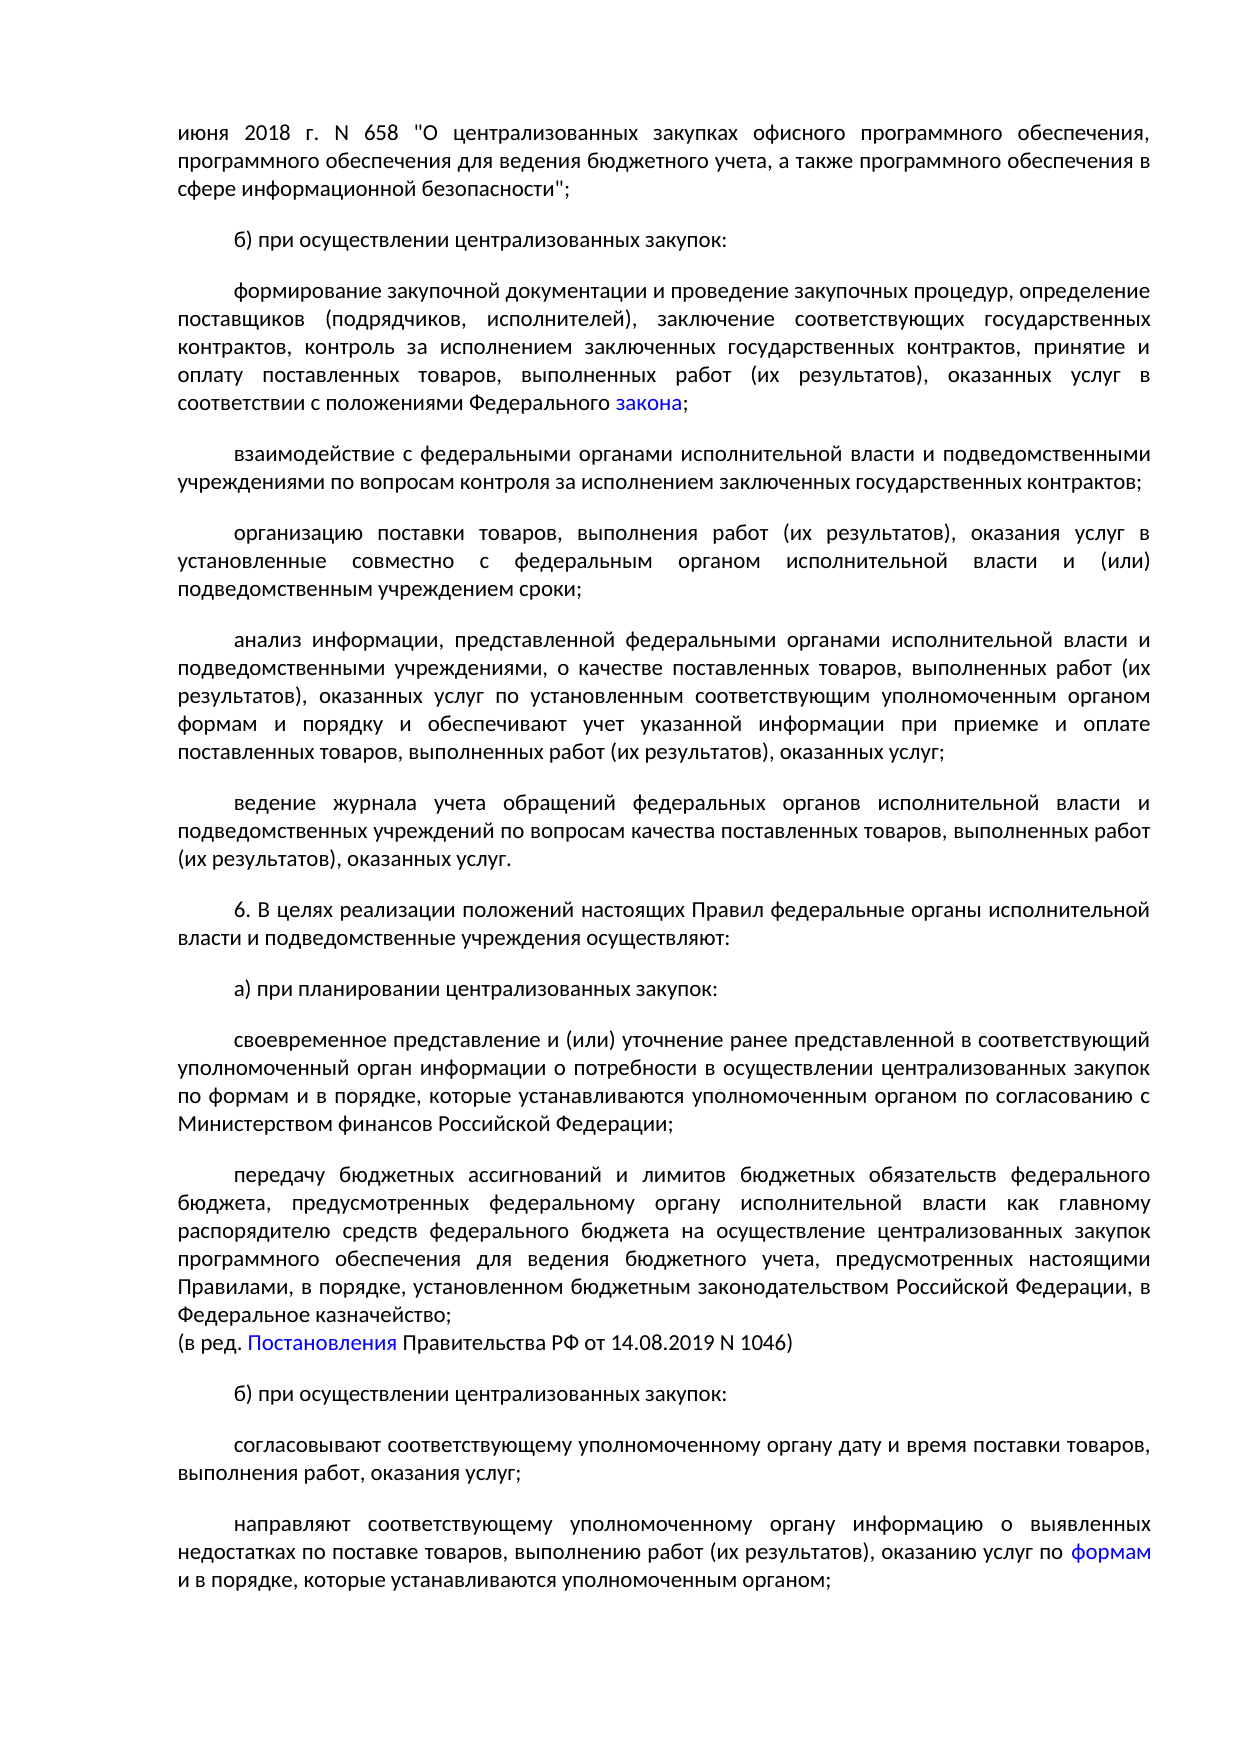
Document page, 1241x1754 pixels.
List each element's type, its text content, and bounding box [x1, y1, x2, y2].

text формирование закупочной документации и проведение закупочных процедур, определение поставщиков (подрядчиков, исполнителей), заключение соответствующих государственных контрактов, контроль за исполнением заключенных государственных контрактов, принятие и оплату поставленных товаров, выполненных работ (их результатов), оказанных услуг в соответствии с положениями Федерального закона; [177, 276, 1152, 416]
text а) при планировании централизованных закупок: [177, 974, 1152, 1002]
text б) при осуществлении централизованных закупок: [177, 1379, 1152, 1407]
text анализ информации, представленной федеральными органами исполнительной власти и подведомственными учреждениями, о качестве поставленных товаров, выполненных работ (их результатов), оказанных услуг по установленным соответствующим уполномоченным органом формам и порядку и обеспечивают учет указанной информации при приемке и оплате поставленных товаров, выполненных работ (их результатов), оказанных услуг; [177, 625, 1152, 765]
text организацию поставки товаров, выполнения работ (их результатов), оказания услуг в установленные совместно с федеральным органом исполнительной власти и (или) подведомственным учреждением сроки; [177, 518, 1152, 602]
text согласовывают соответствующему уполномоченному органу дату и время поставки товаров, выполнения работ, оказания услуг; [177, 1430, 1152, 1486]
text передачу бюджетных ассигнований и лимитов бюджетных обязательств федерального бюджета, предусмотренных федеральному органу исполнительной власти как главному распорядителю средств федерального бюджета на осуществление централизованных закупок программного обеспечения для ведения бюджетного учета, предусмотренных настоящими Правилами, в порядке, установленном бюджетным законодательством Российской Федерации, в Федеральное казначейство; [177, 1160, 1152, 1328]
text своевременное представление и (или) уточнение ранее представленной в соответствующий уполномоченный орган информации о потребности в осуществлении централизованных закупок по формам и в порядке, которые устанавливаются уполномоченным органом по согласованию с Министерством финансов Российской Федерации; [177, 1025, 1152, 1137]
text взаимодействие с федеральными органами исполнительной власти и подведомственными учреждениями по вопросам контроля за исполнением заключенных государственных контрактов; [177, 439, 1152, 495]
text б) при осуществлении централизованных закупок: [177, 225, 1152, 253]
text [177, 118, 1152, 202]
text 6. В целях реализации положений настоящих Правил федеральные органы исполнительной власти и подведомственные учреждения осуществляют: [177, 895, 1152, 951]
text (в ред. Постановления Правительства РФ от 14.08.2019 N 1046) [177, 1328, 1152, 1356]
text ведение журнала учета обращений федеральных органов исполнительной власти и подведомственных учреждений по вопросам качества поставленных товаров, выполненных работ (их результатов), оказанных услуг. [177, 788, 1152, 872]
text направляют соответствующему уполномоченному органу информацию о выявленных недостатках по поставке товаров, выполнению работ (их результатов), оказанию услуг по формам и в порядке, которые устанавливаются уполномоченным органом; [177, 1509, 1152, 1593]
